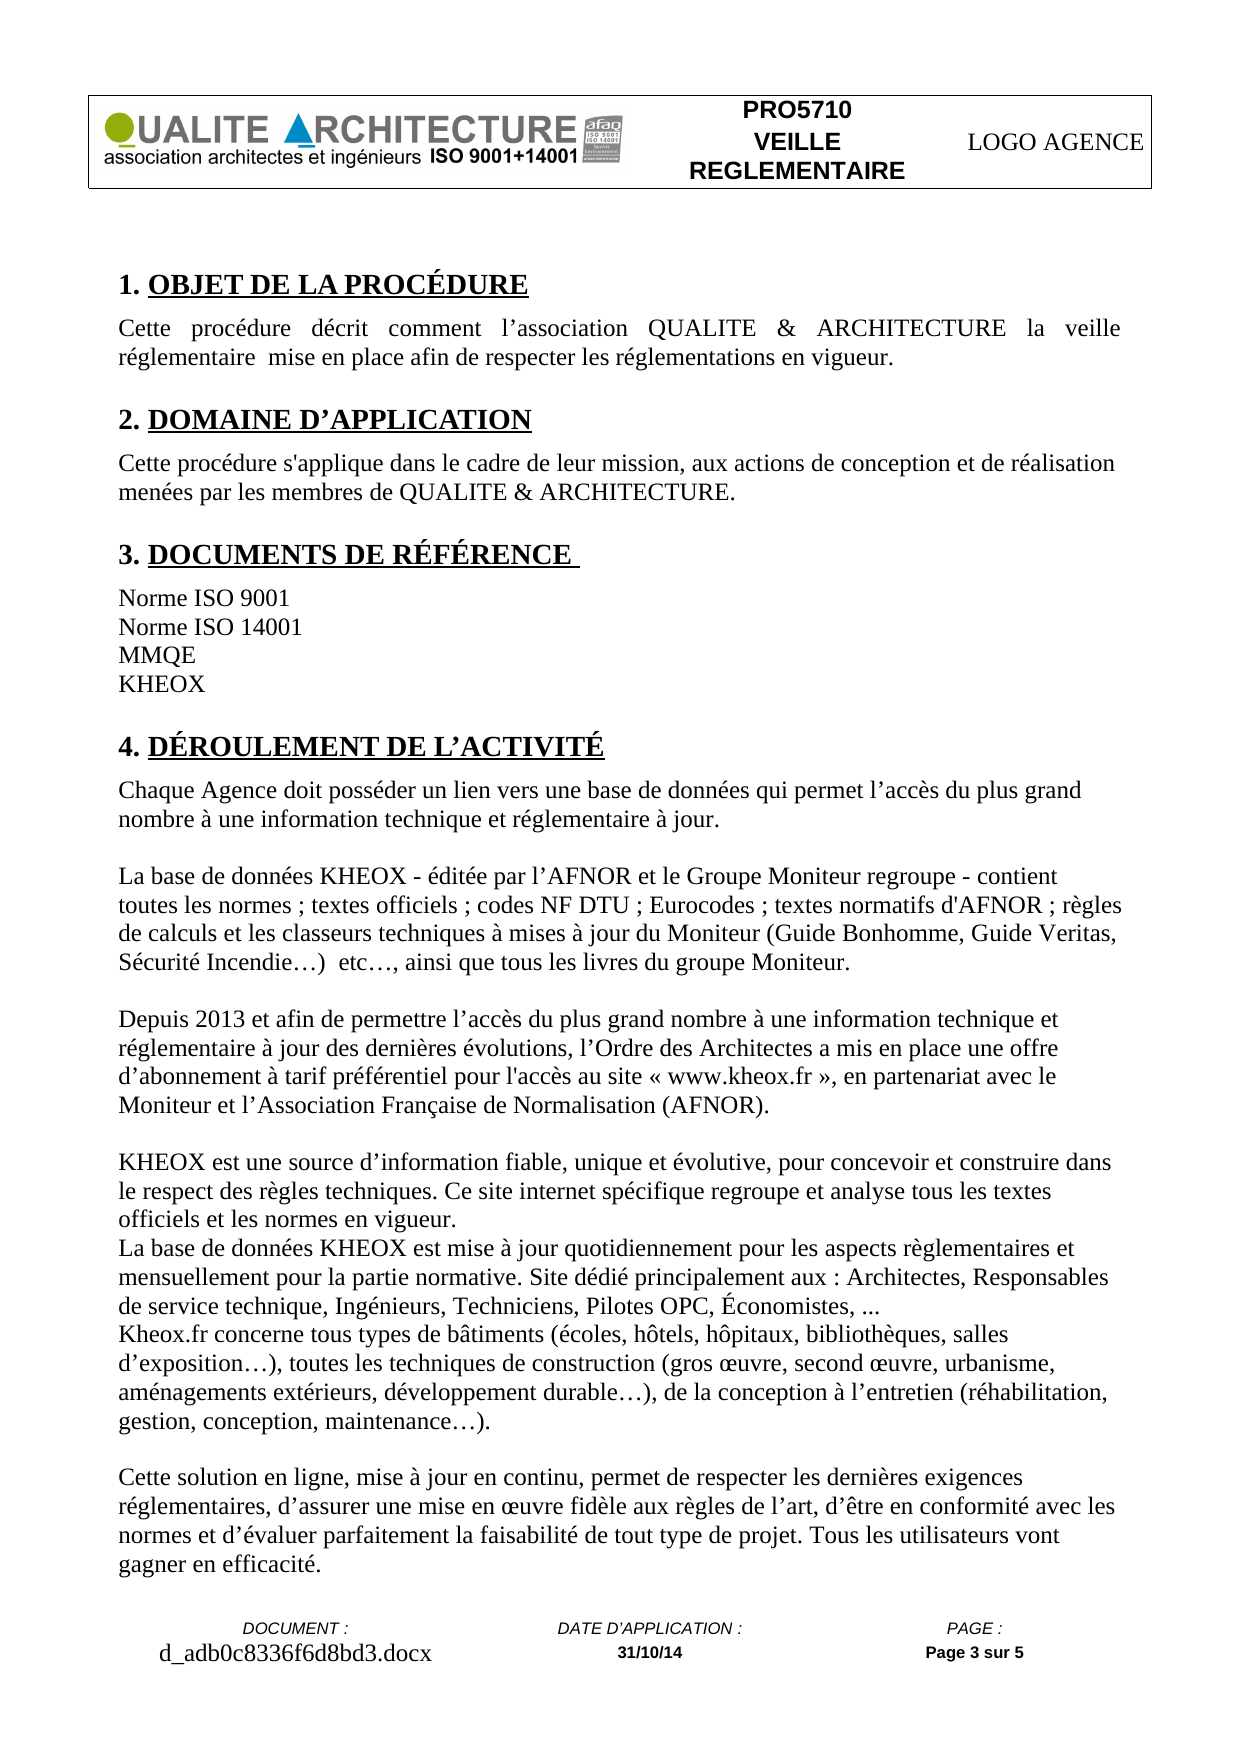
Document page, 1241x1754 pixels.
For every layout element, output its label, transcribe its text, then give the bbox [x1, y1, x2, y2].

subtitle Domaine d’application [118, 402, 1122, 436]
text MMQE [118, 641, 1122, 669]
text La base de données KHEOX est mise à jour quotidiennement pour les aspects règlementaires et mensuellement pour la partie normative. Site dédié principalement aux : Architectes, Responsables de service technique, Ingénieurs, Techniciens, Pilotes OPC, Économistes, ... [118, 1233, 1122, 1319]
text KHEOX est une source d’information fiable, unique et évolutive, pour concevoir et construire dans le respect des règles techniques. Ce site internet spécifique regroupe et analyse tous les textes officiels et les normes en vigueur. [118, 1147, 1122, 1233]
subtitle Objet de la procédure [118, 267, 1122, 301]
subtitle Déroulement de l’activité [118, 729, 1122, 763]
text Chaque Agence doit posséder un lien vers une base de données qui permet l’accès du plus grand nombre à une information technique et réglementaire à jour. [118, 775, 1122, 833]
text Norme ISO 14001 [118, 612, 1122, 641]
picture [96, 105, 628, 175]
text Cette procédure s'applique dans le cadre de leur mission, aux actions de conception et de réalisation menées par les membres de QUALITE & ARCHITECTURE. [118, 448, 1122, 506]
text Cette procédure décrit comment l’association QUALITE & ARCHITECTURE la veille réglementaire mise en place afin de respecter les réglementations en vigueur. [118, 313, 1122, 371]
text La base de données KHEOX - éditée par l’AFNOR et le Groupe Moniteur regroupe - contient toutes les normes ; textes officiels ; codes NF DTU ; Eurocodes ; textes normatifs d'AFNOR ; règles de calculs et les classeurs techniques à mises à jour du Moniteur (Guide Bonhomme, Guide Veritas, Sécurité Incendie…) etc…, ainsi que tous les livres du groupe Moniteur. [118, 861, 1122, 976]
text KHEOX [118, 669, 1122, 698]
text Norme ISO 9001 [118, 583, 1122, 612]
text Depuis 2013 et afin de permettre l’accès du plus grand nombre à une information technique et réglementaire à jour des dernières évolutions, l’Ordre des Architectes a mis en place une offre d’abonnement à tarif préférentiel pour l'accès au site « www.kheox.fr », en partenariat avec le Moniteur et l’Association Française de Normalisation (AFNOR). [118, 1004, 1122, 1119]
text Kheox.fr concerne tous types de bâtiments (écoles, hôtels, hôpitaux, bibliothèques, salles d’exposition…), toutes les techniques de construction (gros œuvre, second œuvre, urbanisme, aménagements extérieurs, développement durable…), de la conception à l’entretien (réhabilitation, gestion, conception, maintenance…). [118, 1319, 1122, 1434]
text Cette solution en ligne, mise à jour en continu, permet de respecter les dernières exigences réglementaires, d’assurer une mise en œuvre fidèle aux règles de l’art, d’être en conformité avec les normes et d’évaluer parfaitement la faisabilité de tout type de projet. Tous les utilisateurs vont gagner en efficacité. [118, 1462, 1122, 1577]
subtitle Documents de référence [118, 537, 1122, 571]
